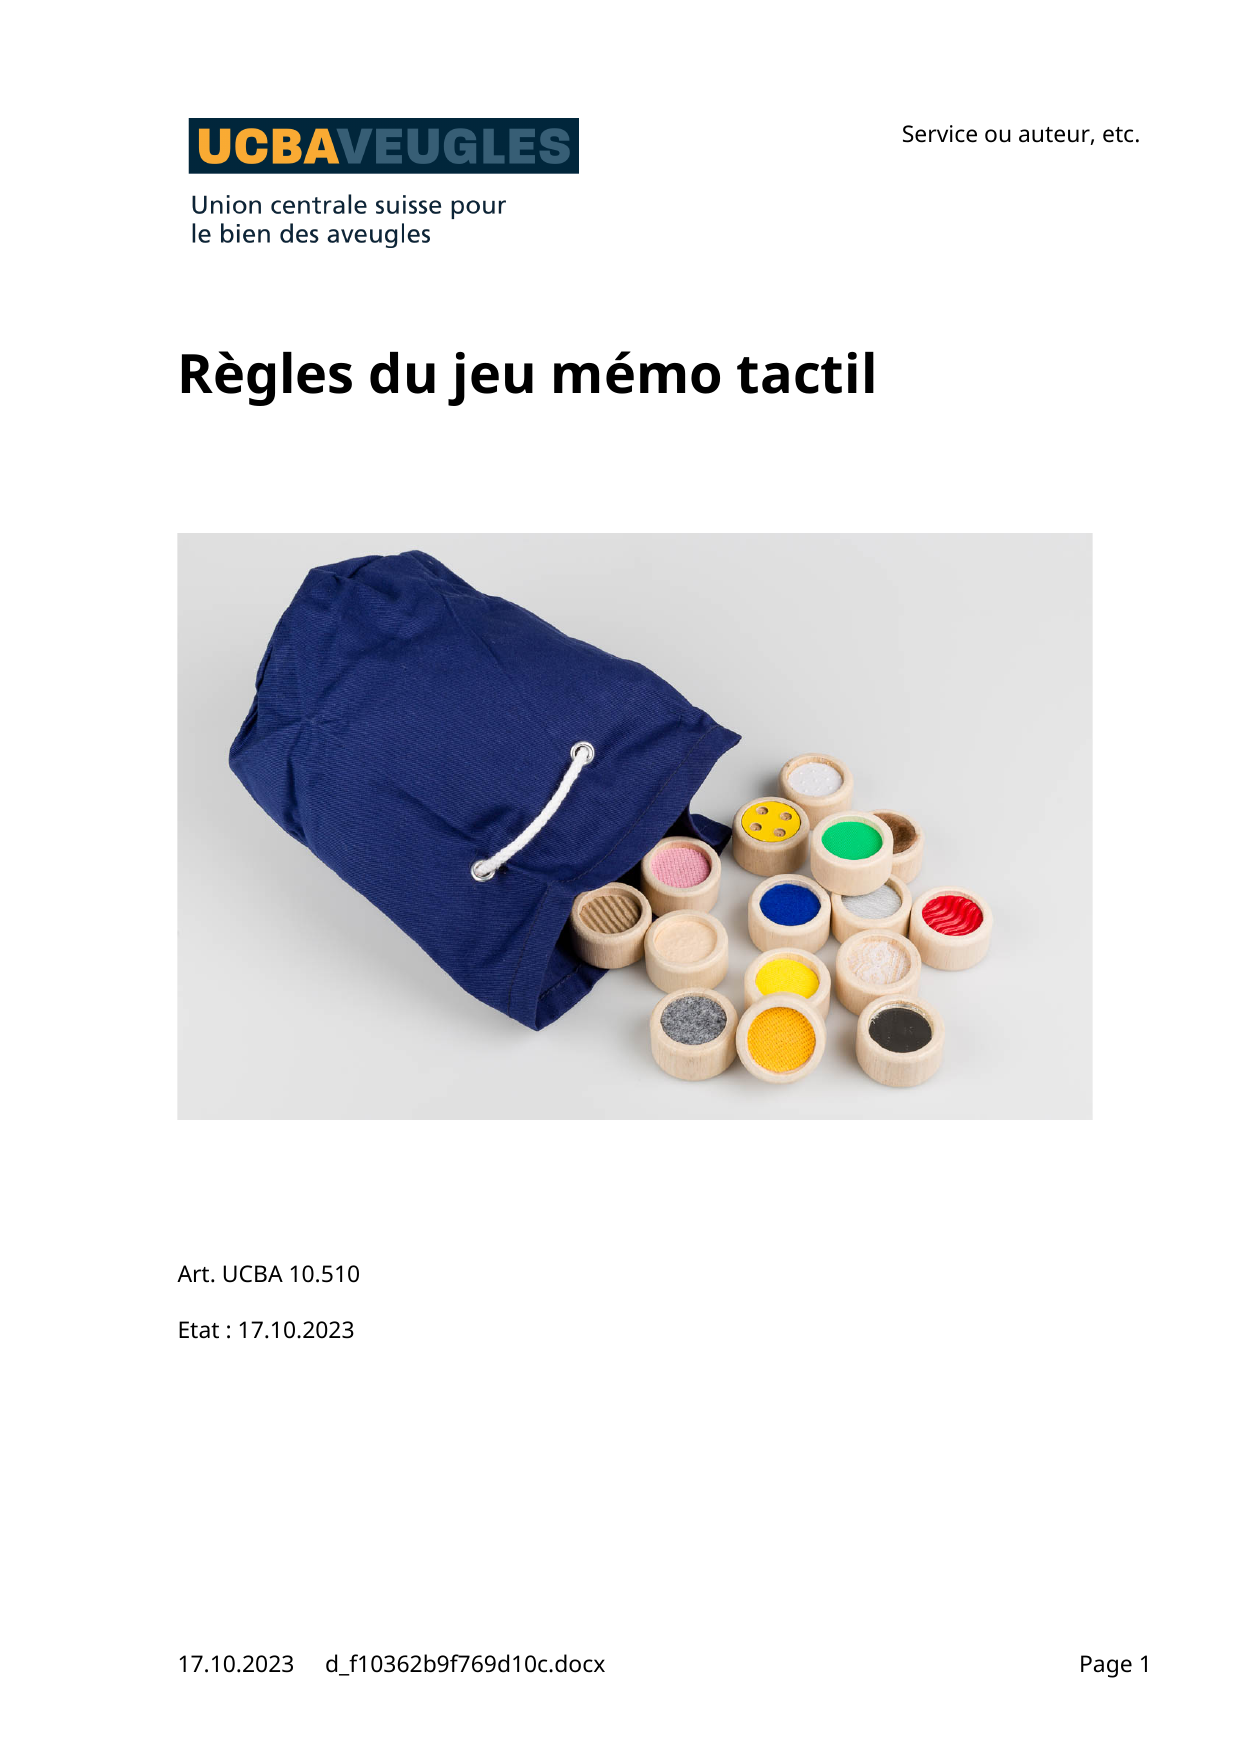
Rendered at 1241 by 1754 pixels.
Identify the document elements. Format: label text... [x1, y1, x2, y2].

picture [188, 118, 579, 248]
text Art. UCBA 10.510 [177, 1257, 1152, 1289]
text Etat : 17.10.2023 [177, 1314, 1152, 1345]
title Règles du jeu mémo tactil [177, 335, 1152, 409]
picture [177, 533, 1093, 1120]
